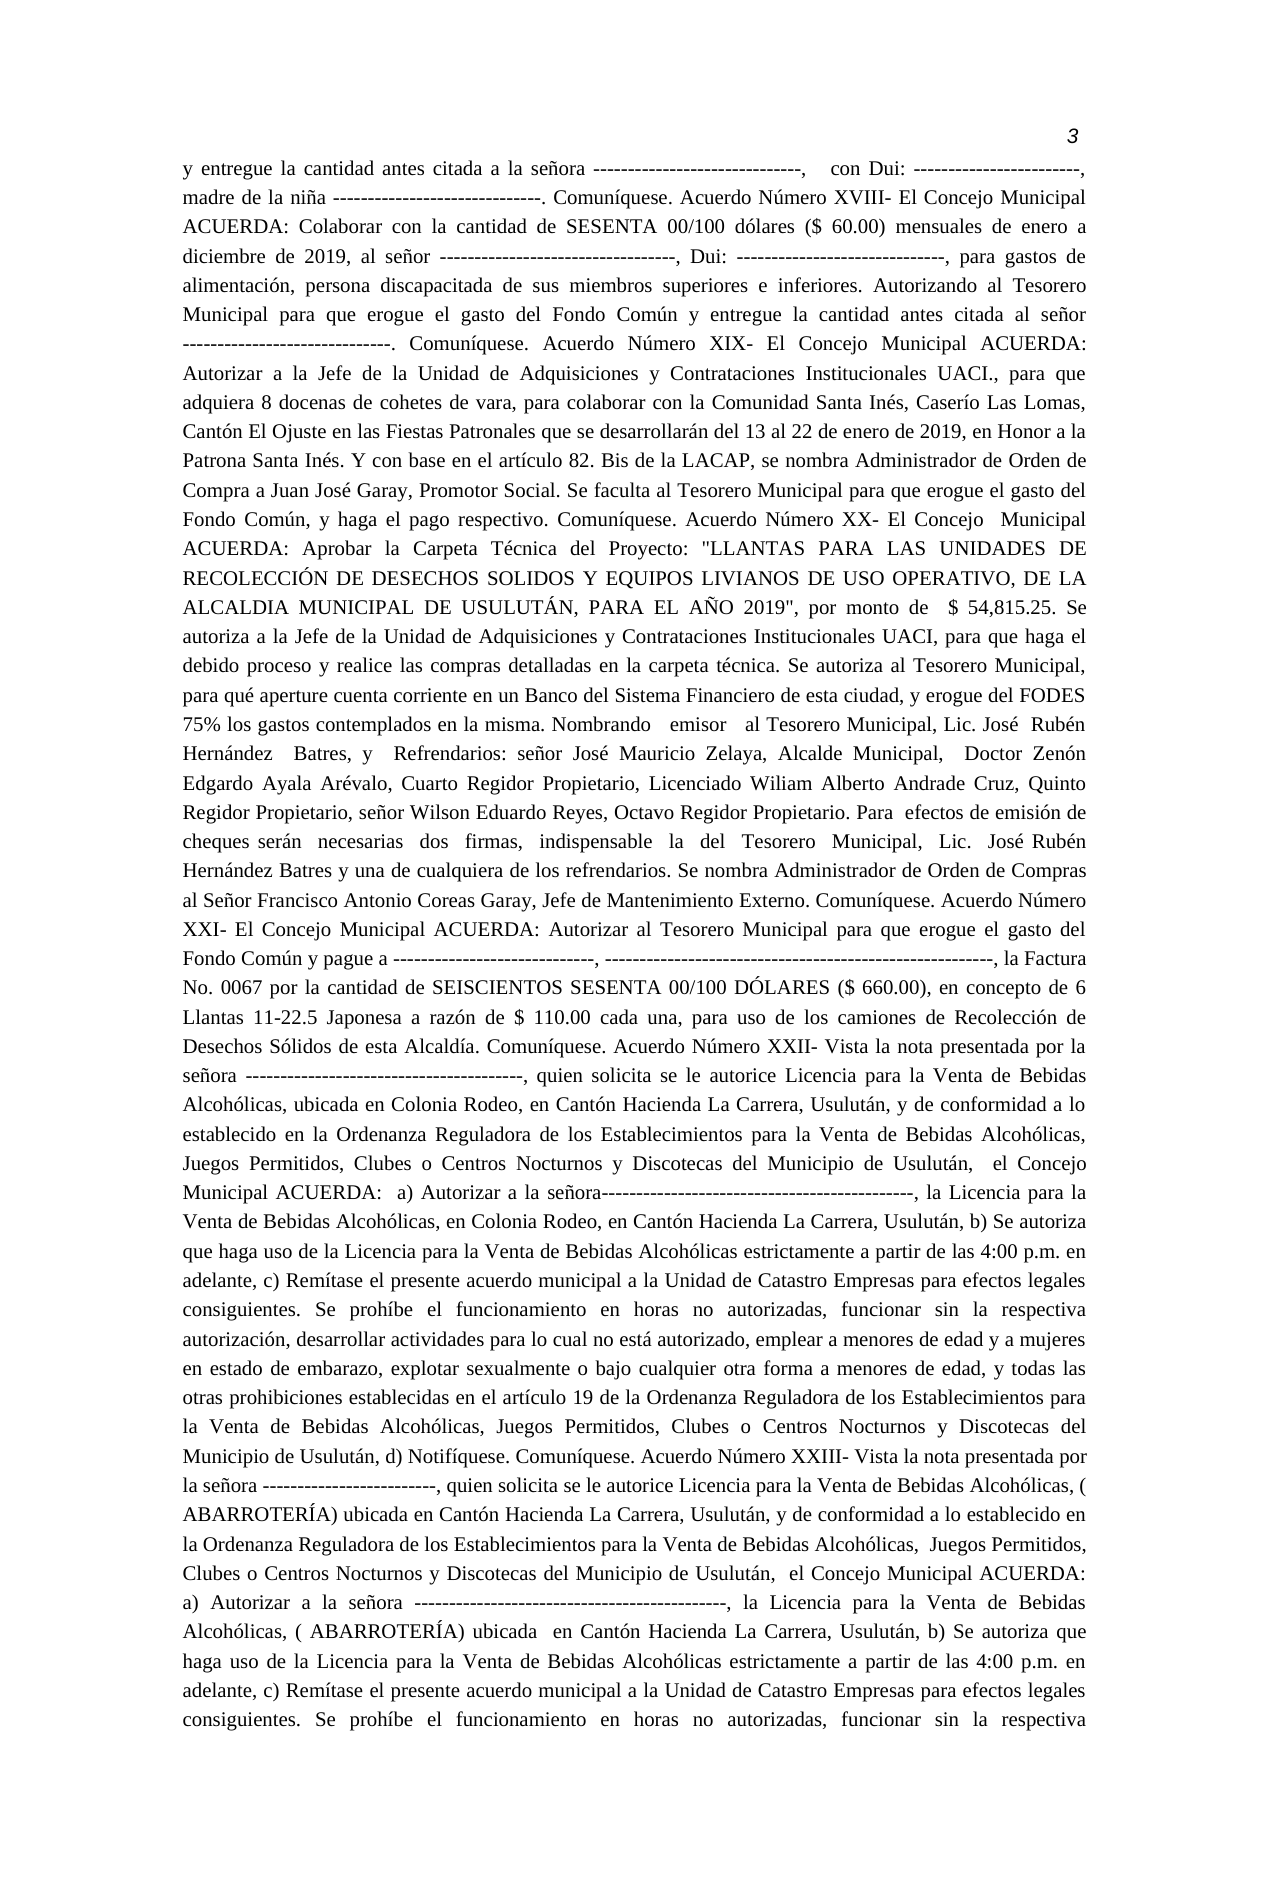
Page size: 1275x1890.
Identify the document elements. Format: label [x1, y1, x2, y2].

text [181, 156, 1088, 1731]
